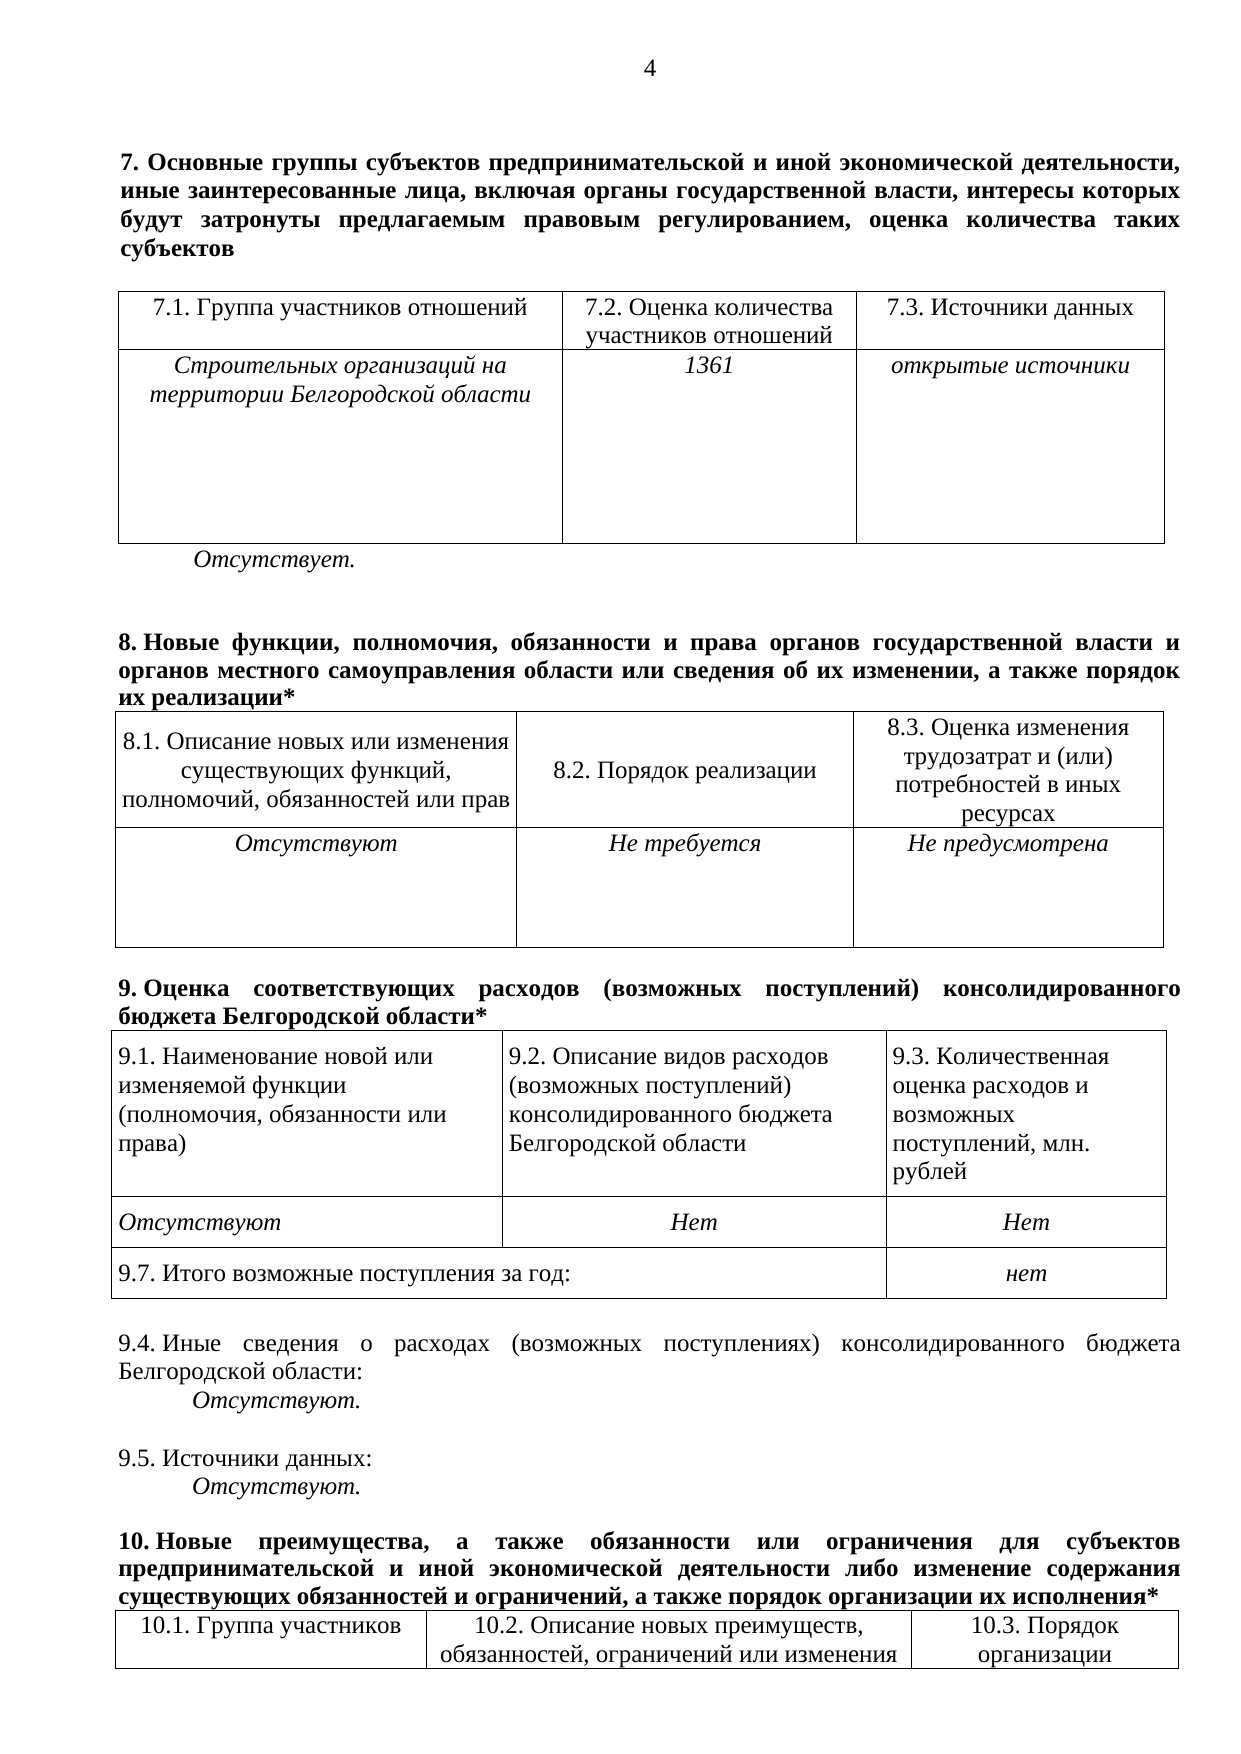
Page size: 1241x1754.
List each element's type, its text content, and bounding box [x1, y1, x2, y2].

table_header 9.3. Количественная оценка расходов и возможных поступлений, млн. рублей [887, 1031, 1166, 1196]
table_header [912, 1611, 1178, 1668]
table_cell Не предусмотрена [854, 828, 1163, 947]
table_header 7.1. Группа участников отношений [119, 292, 562, 349]
table_header 7.3. Источники данных [857, 292, 1164, 349]
table_header 7.2. Оценка количества участников отношений [563, 292, 856, 349]
text Отсутствует. [120, 544, 1181, 573]
table_header 8.1. Описание новых или изменения существующих функций, полномочий, обязанностей или прав [116, 712, 516, 827]
table_cell Нет [887, 1197, 1166, 1247]
table_cell 1361 [563, 350, 856, 543]
table_cell Нет [503, 1197, 886, 1247]
table_cell 9.7. Итого возможные поступления за год: [112, 1248, 886, 1298]
table_cell Отсутствуют [112, 1197, 502, 1247]
table_header 9.1. Наименование новой или изменяемой функции (полномочия, обязанности или права) [112, 1031, 502, 1196]
text Отсутствуют. [118, 1471, 1181, 1500]
table_header 9.2. Описание видов расходов (возможных поступлений) консолидированного бюджета Белгородской области [503, 1031, 886, 1196]
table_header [116, 1611, 426, 1668]
text 9.4. Иные сведения о расходах (возможных поступлениях) консолидированного бюджета Белгородской области: [118, 1328, 1181, 1385]
text 8. Новые функции, полномочия, обязанности и права органов государственной власти и органов местного самоуправления области или сведения об их изменении, а также порядок их реализации* [118, 629, 1181, 711]
table_cell Строительных организаций на территории Белгородской области [119, 350, 562, 543]
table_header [427, 1611, 911, 1668]
text 9. Оценка соответствующих расходов (возможных поступлений) консолидированного бюджета Белгородской области* [118, 975, 1181, 1030]
text 9.5. Источники данных: [118, 1443, 1181, 1471]
table_cell открытые источники [857, 350, 1164, 543]
table_header 8.3. Оценка изменения трудозатрат и (или) потребностей в иных ресурсах [854, 712, 1163, 827]
text Отсутствуют. [118, 1385, 1181, 1414]
text 10. Новые преимущества, а также обязанности или ограничения для субъектов предпринимательской и иной экономической деятельности либо изменение содержания существующих обязанностей и ограничений, а также порядок организации их исполнения* [118, 1527, 1181, 1609]
table_cell Отсутствуют [116, 828, 516, 947]
table_header 8.2. Порядок реализации [517, 712, 853, 827]
text 7. Основные группы субъектов предпринимательской и иной экономической деятельности, иные заинтересованные лица, включая органы государственной власти, интересы которых будут затронуты предлагаемым правовым регулированием, оценка количества таких субъектов [120, 147, 1181, 262]
table_cell Не требуется [517, 828, 853, 947]
table_cell нет [887, 1248, 1166, 1298]
